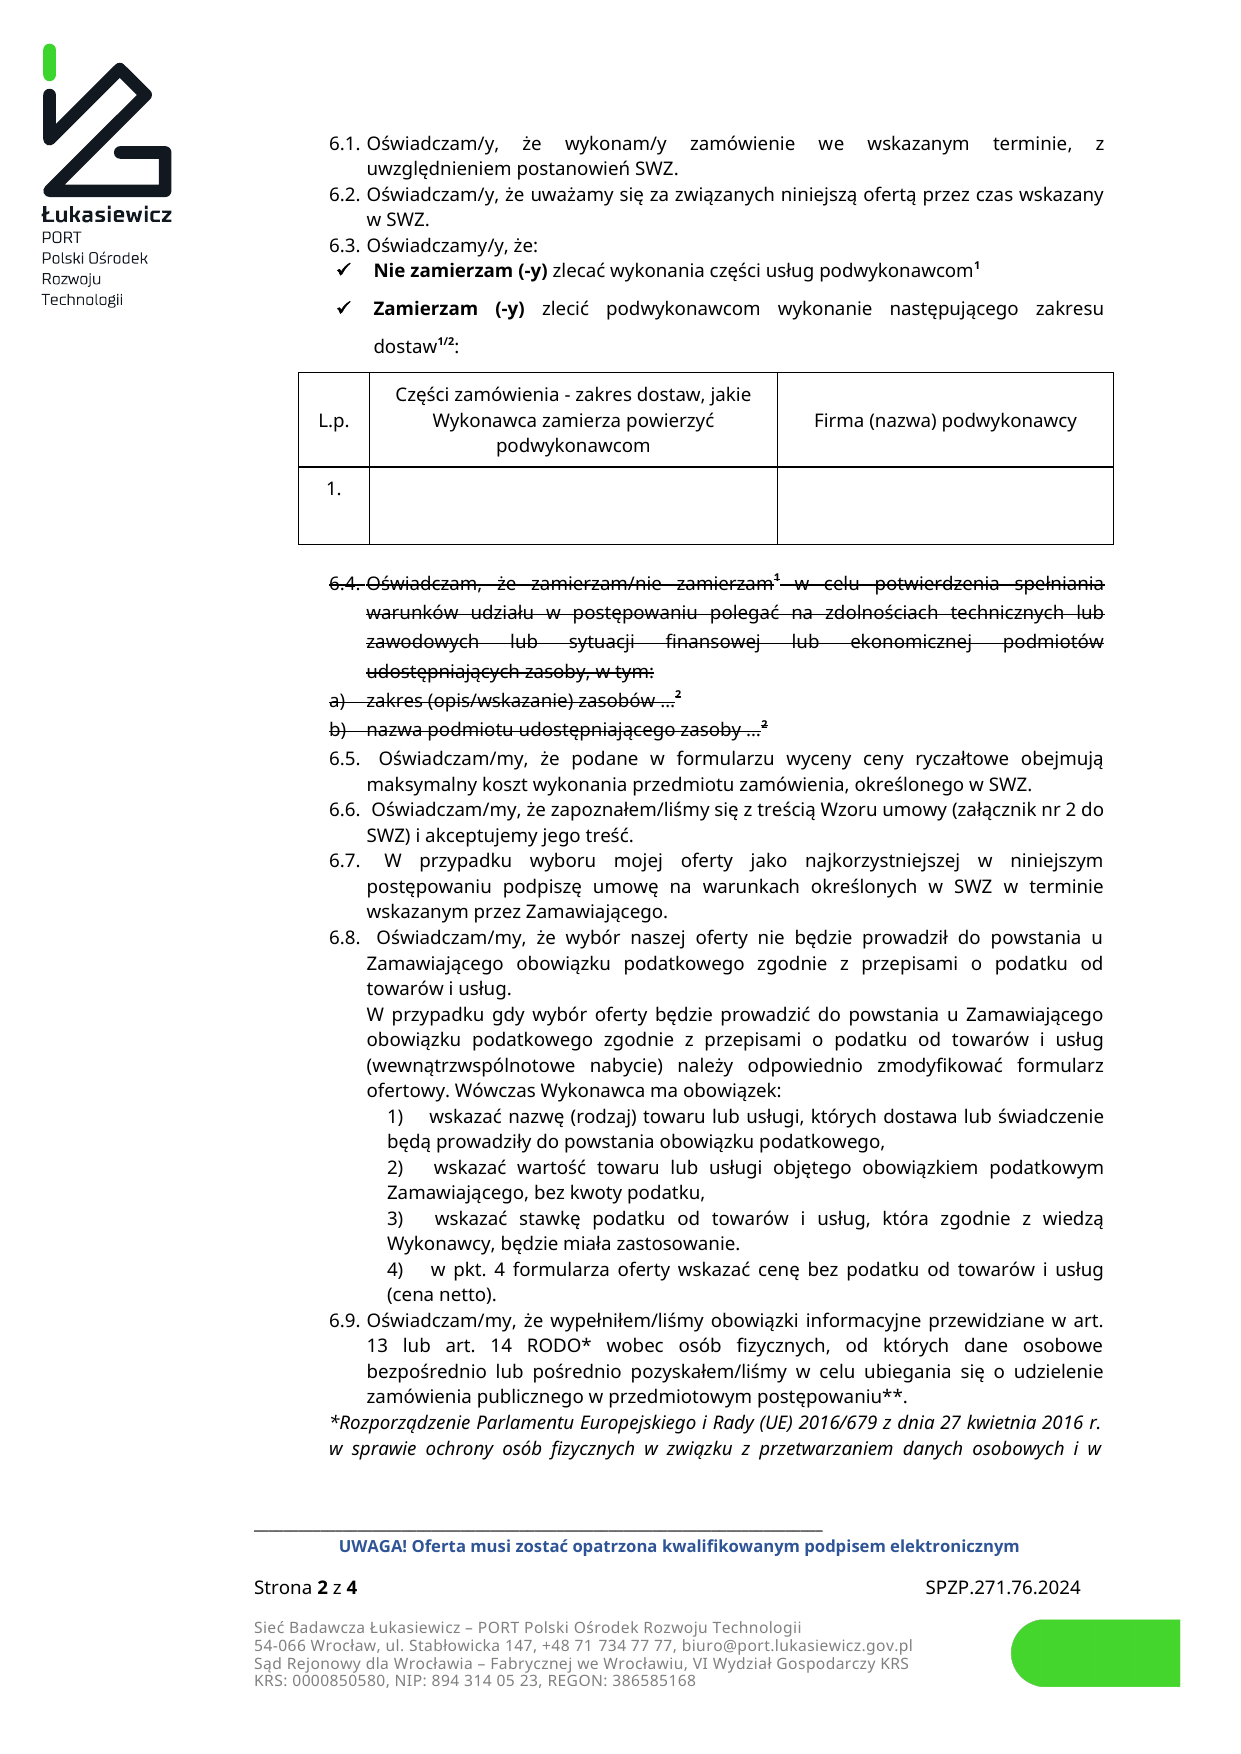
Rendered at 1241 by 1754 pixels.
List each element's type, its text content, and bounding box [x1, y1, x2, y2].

table_cell 1. [299, 468, 369, 543]
list zakres (opis/wskazanie) zasobów …2 [329, 687, 1104, 713]
list nazwa podmiotu udostępniającego zasoby …2 [329, 716, 1104, 742]
table_cell [370, 468, 777, 543]
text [329, 1409, 1104, 1460]
list Oświadczam, że zamierzam/nie zamierzam1 w celu potwierdzenia spełniania warunków udziału w postępowaniu polegać na zdolnościach technicznych lub zawodowych lub sytuacji finansowej lub ekonomicznej podmiotów udostępniających zasoby, w tym: [329, 570, 1104, 683]
table_header Firma (nazwa) podwykonawcy [778, 373, 1113, 466]
text 1) wskazać nazwę (rodzaj) towaru lub usługi, których dostawa lub świadczenie będą prowadziły do powstania obowiązku podatkowego, [387, 1103, 1104, 1154]
table_header Części zamówienia - zakres dostaw, jakie Wykonawca zamierza powierzyć podwykonawcom [370, 373, 777, 466]
list Oświadczam/my, że podane w formularzu wyceny ceny ryczałtowe obejmują maksymalny koszt wykonania przedmiotu zamówienia, określonego w SWZ. [329, 746, 1104, 797]
list Nie zamierzam (-y) zlecać wykonania części usług podwykonawcom1 [336, 257, 1104, 283]
list Zamierzam (-y) zlecić podwykonawcom wykonanie następującego zakresu dostaw1/2: [336, 296, 1104, 359]
list Oświadczam/my, że wypełniłem/liśmy obowiązki informacyjne przewidziane w art. 13 lub art. 14 RODO* wobec osób fizycznych, od których dane osobowe bezpośrednio lub pośrednio pozyskałem/liśmy w celu ubiegania się o udzielenie zamówienia publicznego w przedmiotowym postępowaniu**. [329, 1307, 1104, 1409]
list Oświadczamy/y, że: [329, 232, 1104, 257]
table_header L.p. [299, 373, 369, 466]
table_cell [778, 468, 1113, 543]
list Oświadczam/my, że wybór naszej oferty nie będzie prowadził do powstania u Zamawiającego obowiązku podatkowego zgodnie z przepisami o podatku od towarów i usług. [329, 924, 1104, 1001]
picture [1007, 1615, 1210, 1754]
list W przypadku wyboru mojej oferty jako najkorzystniejszej w niniejszym postępowaniu podpiszę umowę na warunkach określonych w SWZ w terminie wskazanym przez Zamawiającego. [329, 848, 1104, 924]
list Oświadczam/y, że wykonam/y zamówienie we wskazanym terminie, z uwzględnieniem postanowień SWZ. [329, 130, 1104, 181]
text 3) wskazać stawkę podatku od towarów i usług, która zgodnie z wiedzą Wykonawcy, będzie miała zastosowanie. [387, 1205, 1104, 1256]
list Oświadczam/y, że uważamy się za związanych niniejszą ofertą przez czas wskazany w SWZ. [329, 181, 1104, 232]
text 4) w pkt. 4 formularza oferty wskazać cenę bez podatku od towarów i usług (cena netto). [387, 1256, 1104, 1307]
list Oświadczam/my, że zapoznałem/liśmy się z treścią Wzoru umowy (załącznik nr 2 do SWZ) i akceptujemy jego treść. [329, 797, 1104, 848]
text 2) wskazać wartość towaru lub usługi objętego obowiązkiem podatkowym Zamawiającego, bez kwoty podatku, [387, 1154, 1104, 1205]
text W przypadku gdy wybór oferty będzie prowadzić do powstania u Zamawiającego obowiązku podatkowego zgodnie z przepisami o podatku od towarów i usług (wewnątrzwspólnotowe nabycie) należy odpowiednio zmodyfikować formularz ofertowy. Wówczas Wykonawca ma obowiązek: [366, 1001, 1104, 1103]
